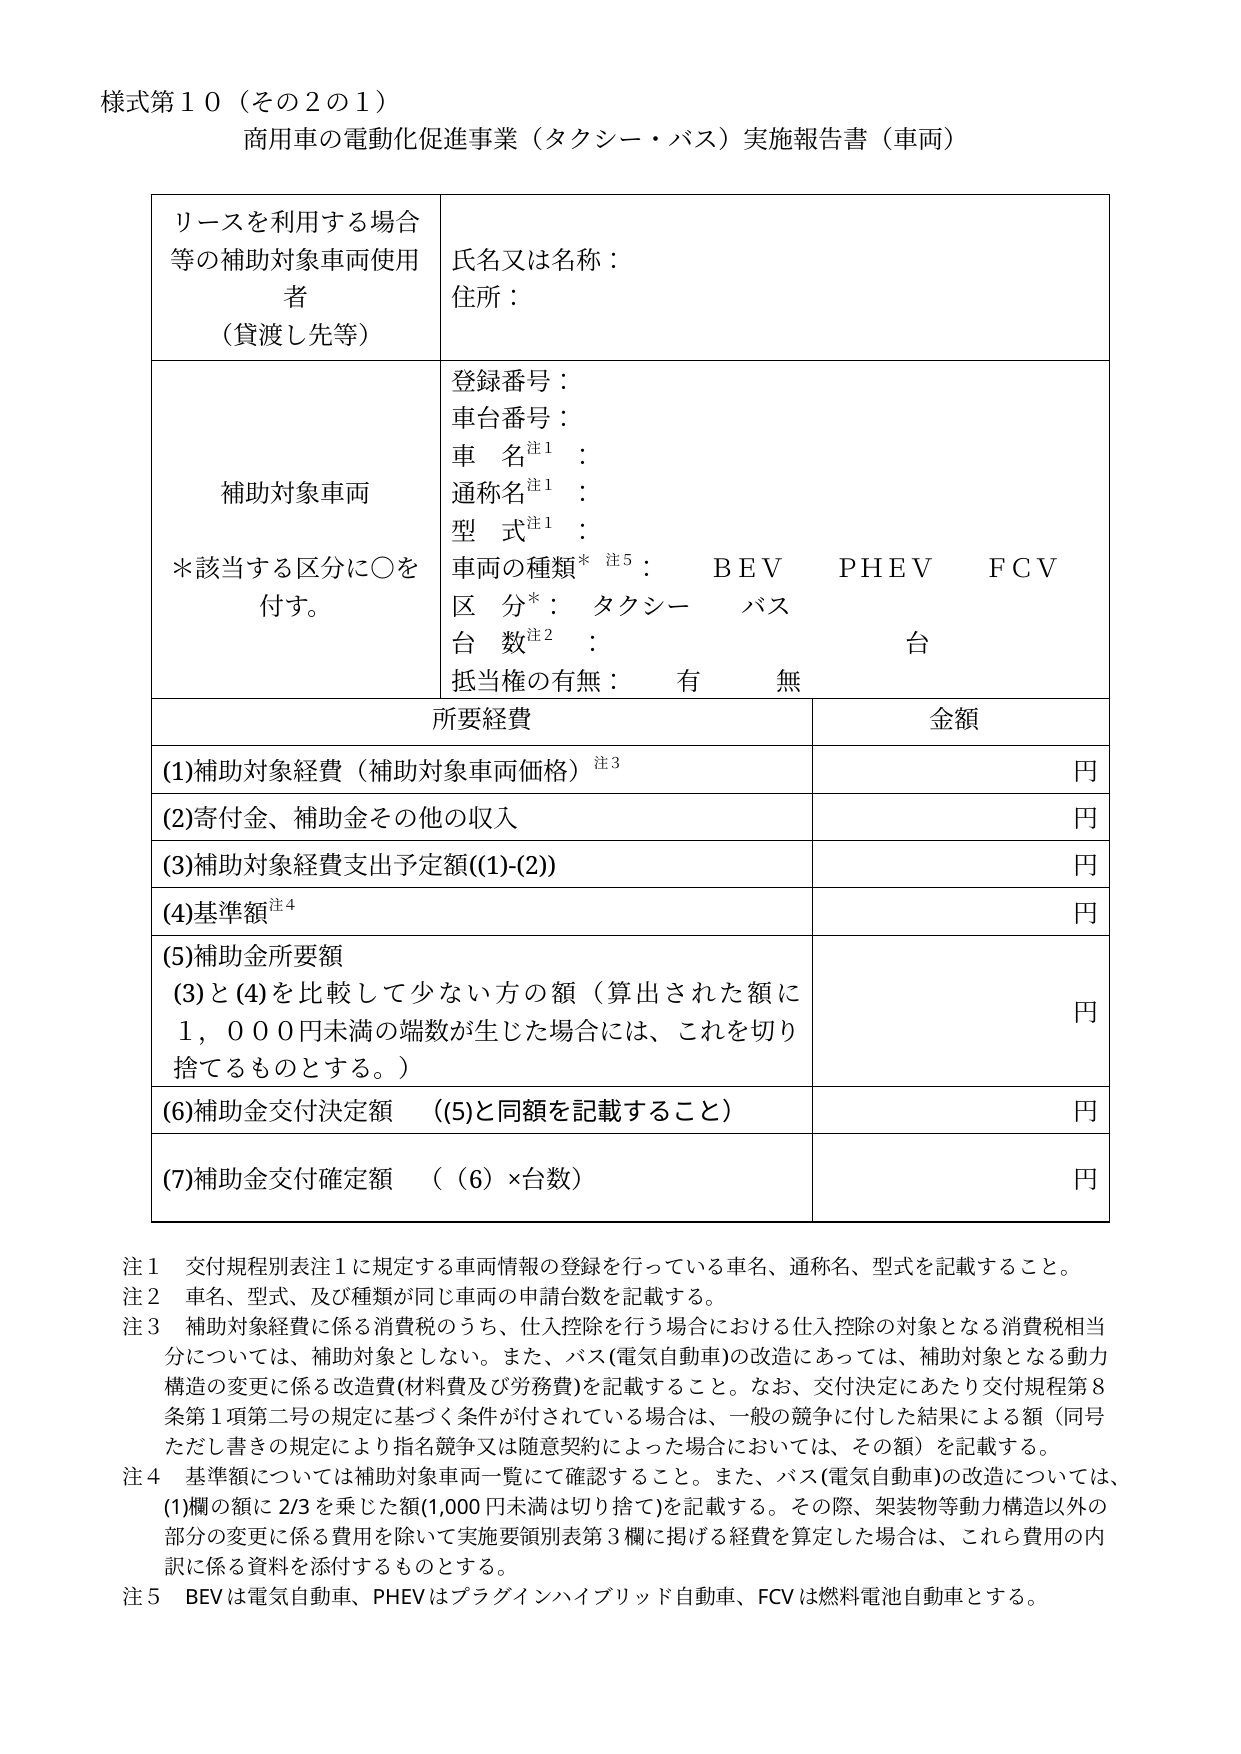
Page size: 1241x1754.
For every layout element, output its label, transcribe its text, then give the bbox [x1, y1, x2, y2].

table_cell 金額 [813, 699, 1109, 745]
table_cell 補助対象車両 ＊該当する区分に○を 付す。 [152, 361, 440, 698]
text 注５ BEVは電気自動車、PHEVはプラグインハイブリッド自動車、FCVは燃料電池自動車とする。 [122, 1581, 1110, 1611]
table_cell 円 [813, 888, 1109, 934]
table_cell (4)基準額注４ [152, 888, 812, 934]
text 様式第１０（その２の１） [100, 82, 1110, 119]
text 注３ 補助対象経費に係る消費税のうち、仕入控除を行う場合における仕入控除の対象となる消費税相当分については、補助対象としない。また、バス(電気自動車)の改造にあっては、補助対象となる動力構造の変更に係る改造費(材料費及び労務費)を記載すること。なお、交付決定にあたり交付規程第８条第１項第二号の規定に基づく条件が付されている場合は、一般の競争に付した結果による額（同号ただし書きの規定により指名競争又は随意契約によった場合においては、その額）を記載する。 [122, 1311, 1110, 1461]
table_cell 円 [813, 794, 1109, 840]
table_cell 所要経費 [152, 699, 812, 745]
text 注２ 車名、型式、及び種類が同じ車両の申請台数を記載する。 [122, 1281, 1110, 1311]
table_header 氏名又は名称： 住所： [441, 195, 1109, 359]
table_cell 円 [813, 1087, 1109, 1133]
table_cell 円 [813, 841, 1109, 887]
table_cell (2)寄付金、補助金その他の収入 [152, 794, 812, 840]
table_cell 登録番号： 車台番号： 車 名注１ ： 通称名注１ ： 型 式注１ ： 車両の種類＊ 注５： ＢＥＶ ＰＨＥＶ ＦＣＶ 区 分＊： タクシー バス 台 数注２ ： 台 抵当権の有無： 有 無 [441, 361, 1109, 698]
table_cell (7)補助金交付確定額 （（6）×台数） [152, 1134, 812, 1221]
text 注１ 交付規程別表注１に規定する車両情報の登録を行っている車名、通称名、型式を記載すること。 [122, 1251, 1110, 1281]
table_cell 円 [813, 936, 1109, 1086]
table_cell (1)補助対象経費（補助対象車両価格）注３ [152, 746, 812, 793]
table_cell 円 [813, 1134, 1109, 1221]
table_cell (3)補助対象経費支出予定額((1)-(2)) [152, 841, 812, 887]
text 商用車の電動化促進事業（タクシー・バス）実施報告書（車両） [100, 119, 1110, 157]
table_cell (6)補助金交付決定額 （(5)と同額を記載すること） [152, 1087, 812, 1133]
table_cell 円 [813, 746, 1109, 793]
text 注４ 基準額については補助対象車両一覧にて確認すること。また、バス(電気自動車)の改造については、(1)欄の額に2/3を乗じた額(1,000円未満は切り捨て)を記載する。その際、架装物等動力構造以外の部分の変更に係る費用を除いて実施要領別表第３欄に掲げる経費を算定した場合は、これら費用の内訳に係る資料を添付するものとする。 [122, 1461, 1110, 1581]
table_cell (5)補助金所要額 (3)と(4)を比較して少ない方の額（算出された額に １，０００円未満の端数が生じた場合には、これを切り捨てるものとする。） [152, 936, 812, 1086]
table_header リースを利用する場合等の補助対象車両使用者 （貸渡し先等） [152, 195, 440, 359]
